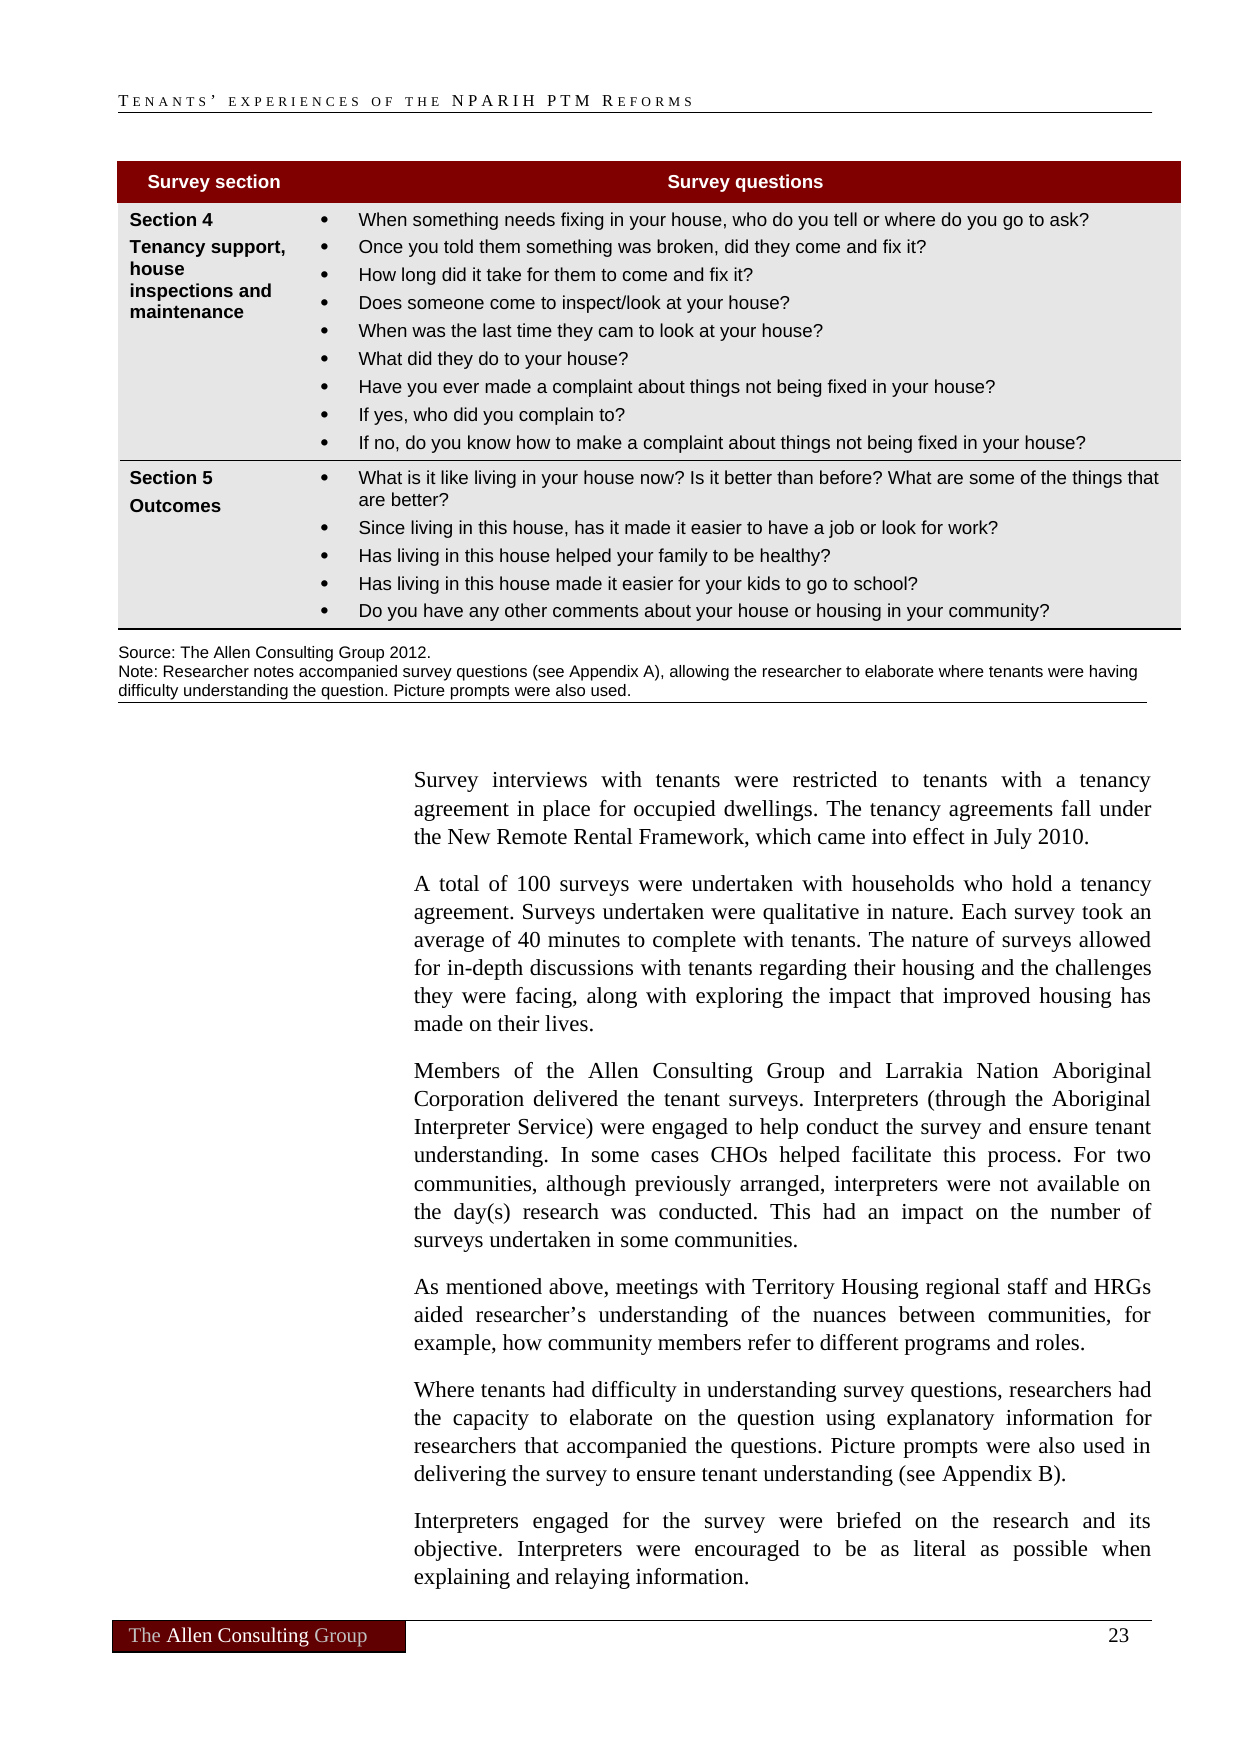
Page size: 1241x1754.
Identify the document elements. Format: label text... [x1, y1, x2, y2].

table_cell What is it like living in your house now? Is it better than before? What are some of the things that are better? Since living in this house, has it made it easier to have a job or look for work? Has living in this house helped your family to be healthy? Has living in this house made it easier for your kids to go to school? Do you have any other comments about your house or housing in your community? [310, 461, 1181, 628]
table_header Survey questions [311, 163, 1181, 201]
table_header Survey section [119, 163, 309, 201]
table_cell Section 4 Tenancy support, house inspections and maintenance [118, 203, 310, 460]
text Source: The Allen Consulting Group 2012. Note: Researcher notes accompanied survey questions (see Appendix A), allowing the researcher to elaborate where tenants were having difficulty understanding the question. Picture prompts were also used. [118, 643, 1147, 702]
table_cell When something needs fixing in your house, who do you tell or where do you go to ask? Once you told them something was broken, did they come and fix it? How long did it take for them to come and fix it? Does someone come to inspect/look at your house? When was the last time they cam to look at your house? What did they do to your house? Have you ever made a complaint about things not being fixed in your house? If yes, who did you complain to? If no, do you know how to make a complaint about things not being fixed in your house? [310, 203, 1181, 460]
text As mentioned above, meetings with Territory Housing regional staff and HRGs aided researcher’s understanding of the nuances between communities, for example, how community members refer to different programs and roles. [413, 1272, 1152, 1356]
text Survey interviews with tenants were restricted to tenants with a tenancy agreement in place for occupied dwellings. The tenancy agreements fall under the New Remote Rental Framework, which came into effect in July 2010. [413, 765, 1152, 850]
text Where tenants had difficulty in understanding survey questions, researchers had the capacity to elaborate on the question using explanatory information for researchers that accompanied the questions. Picture prompts were also used in delivering the survey to ensure tenant understanding (see Appendix B). [413, 1375, 1152, 1487]
table_cell Section 5 Outcomes [118, 460, 310, 628]
text Members of the Allen Consulting Group and Larrakia Nation Aboriginal Corporation delivered the tenant surveys. Interpreters (through the Aboriginal Interpreter Service) were engaged to help conduct the survey and ensure tenant understanding. In some cases CHOs helped facilitate this process. For two communities, although previously arranged, interpreters were not available on the day(s) research was conducted. This had an impact on the number of surveys undertaken in some communities. [413, 1056, 1152, 1253]
text A total of 100 surveys were undertaken with households who hold a tenancy agreement. Surveys undertaken were qualitative in nature. Each survey took an average of 40 minutes to complete with tenants. The nature of surveys allowed for in-depth discussions with tenants regarding their housing and the challenges they were facing, along with exploring the impact that improved housing has made on their lives. [413, 868, 1152, 1037]
text Interpreters engaged for the survey were briefed on the research and its objective. Interpreters were encouraged to be as literal as possible when explaining and relaying information. [413, 1506, 1152, 1590]
